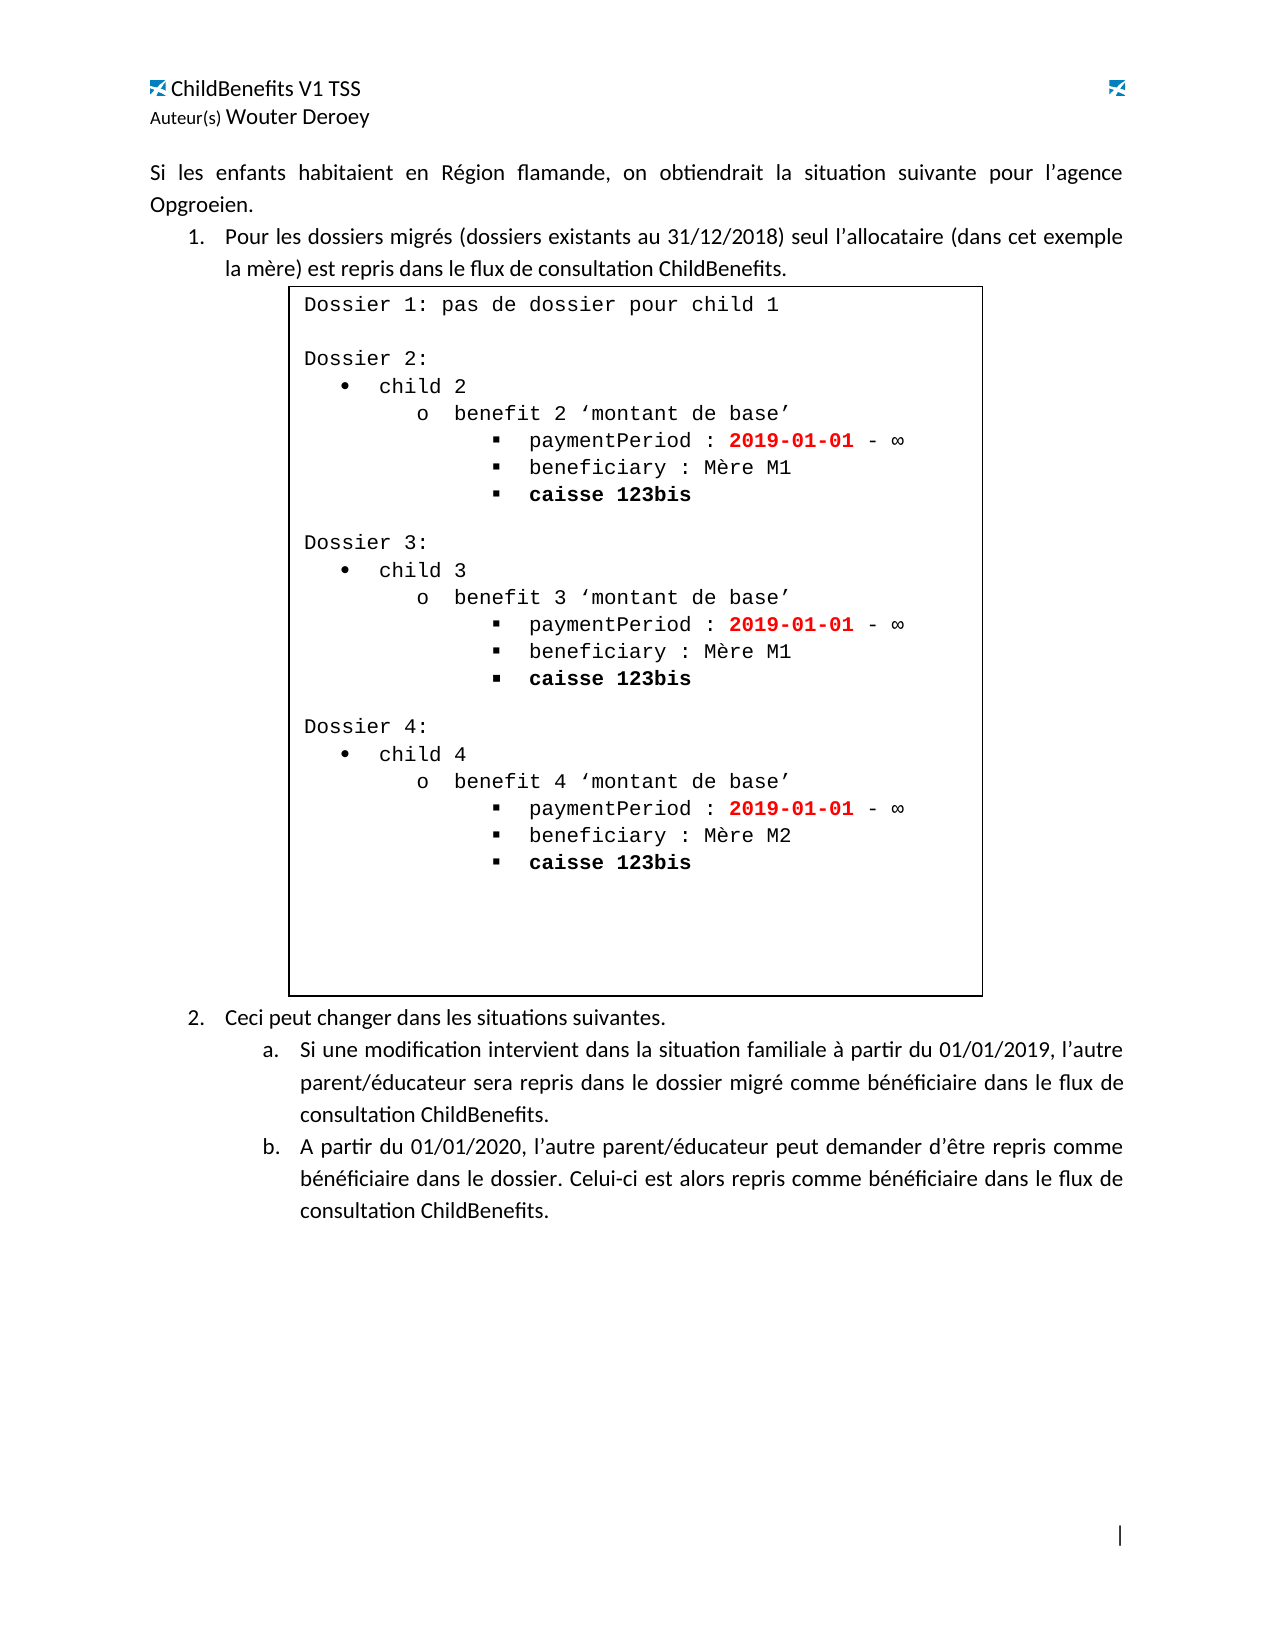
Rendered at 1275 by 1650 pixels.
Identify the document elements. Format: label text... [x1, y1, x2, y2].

list Si une modification intervient dans la situation familiale à partir du 01/01/2019, l’autre parent/éducateur sera repris dans le dossier migré comme bénéficiaire dans le flux de consultation ChildBenefits. [262, 1036, 1125, 1128]
picture [150, 85, 166, 96]
picture [1109, 83, 1125, 96]
list A partir du 01/01/2020, l’autre parent/éducateur peut demander d’être repris comme bénéficiaire dans le dossier. Celui-ci est alors repris comme bénéficiaire dans le flux de consultation ChildBenefits. [262, 1132, 1125, 1224]
text Si les enfants habitaient en Région flamande, on obtiendrait la situation suivante pour l’agence Opgroeien. [150, 158, 1125, 218]
list Pour les dossiers migrés (dossiers existants au 31/12/2018) seul l’allocataire (dans cet exemple la mère) est repris dans le flux de consultation ChildBenefits. [187, 222, 1125, 282]
list Ceci peut changer dans les situations suivantes. [187, 1003, 1125, 1031]
